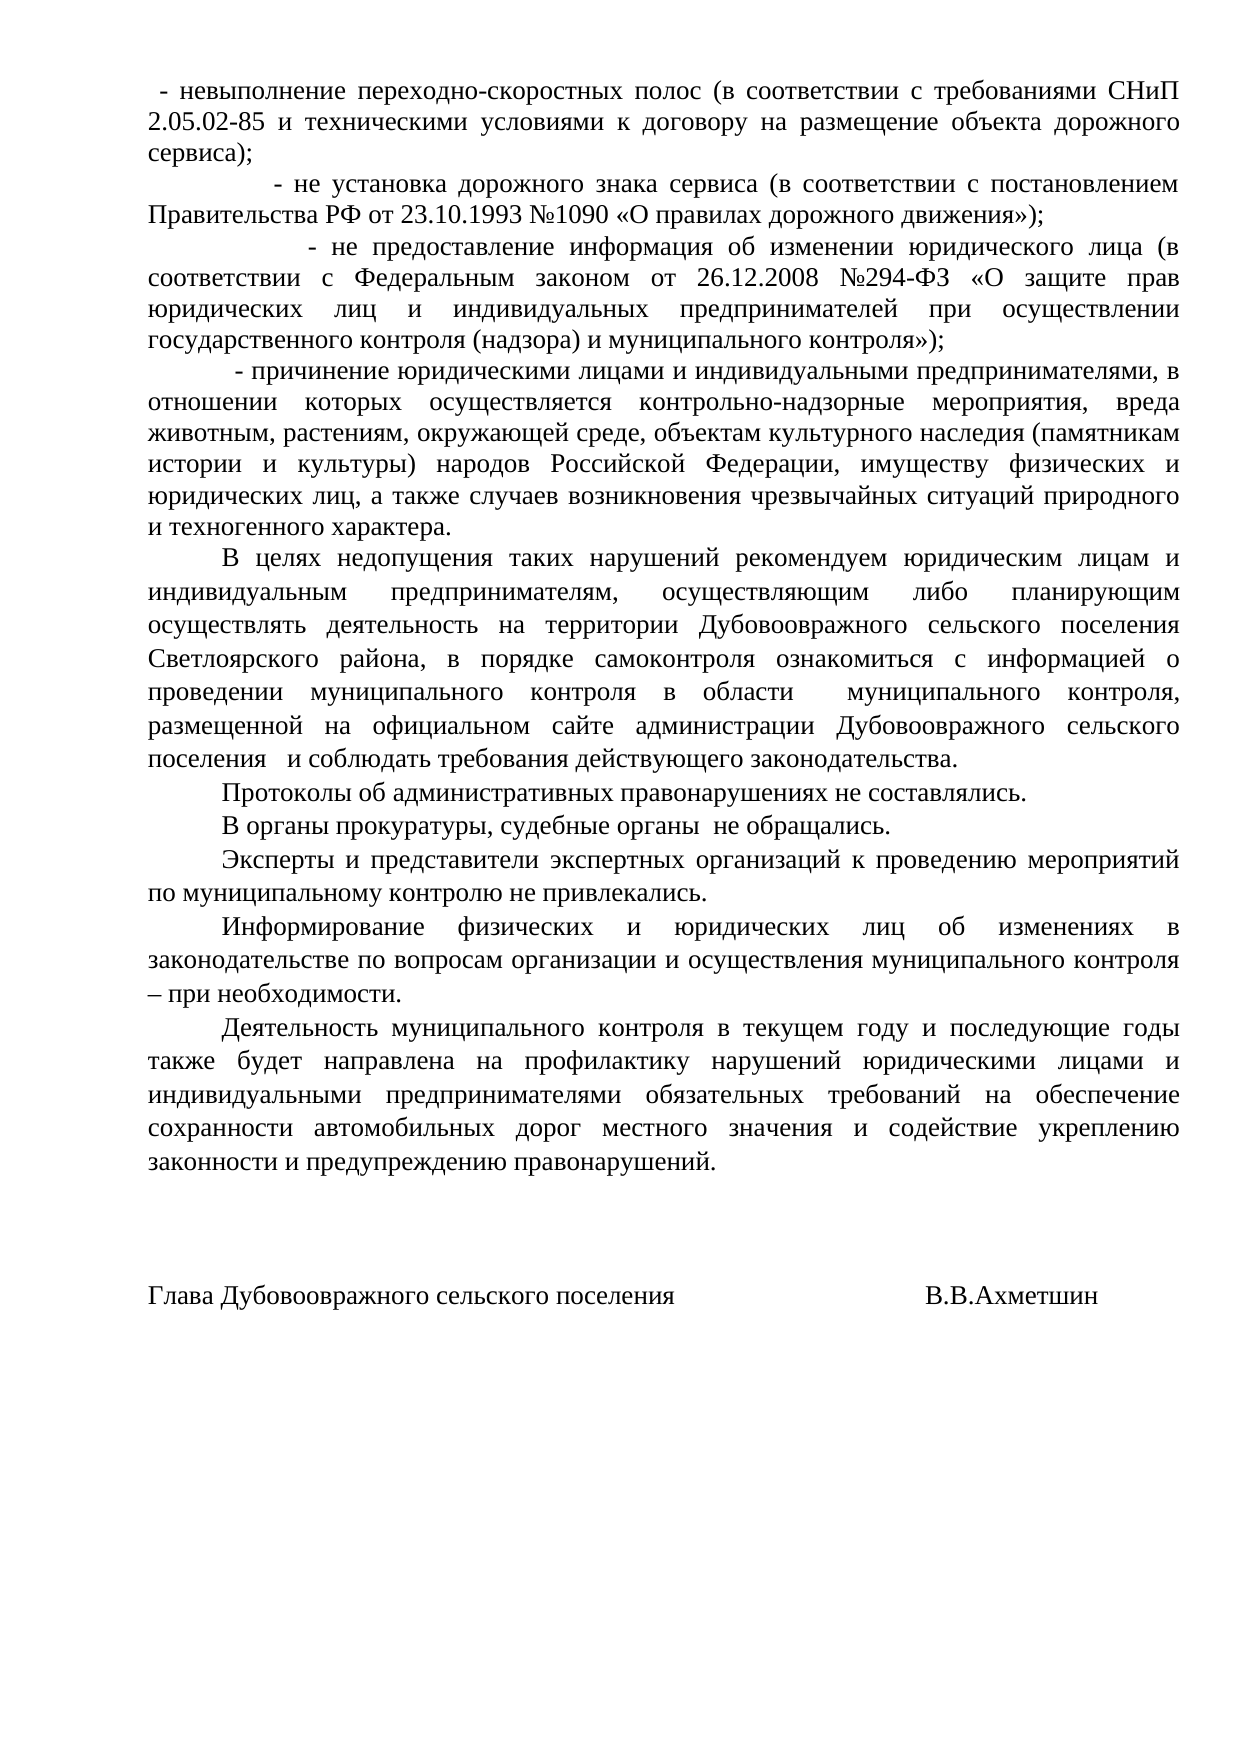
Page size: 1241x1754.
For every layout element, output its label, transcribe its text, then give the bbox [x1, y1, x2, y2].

text В органы прокуратуры, судебные органы не обращались. [148, 809, 1181, 841]
text Информирование физических и юридических лиц об изменениях в законодательстве по вопросам организации и осуществления муниципального контроля – при необходимости. [148, 910, 1181, 1008]
text - не предоставление информация об изменении юридического лица (в соответствии с Федеральным законом от 26.12.2008 №294-ФЗ «О защите прав юридических лиц и индивидуальных предпринимателей при осуществлении государственного контроля (надзора) и муниципального контроля»); [148, 229, 1181, 354]
text Деятельность муниципального контроля в текущем году и последующие годы также будет направлена на профилактику нарушений юридическими лицами и индивидуальными предпринимателями обязательных требований на обеспечение сохранности автомобильных дорог местного значения и содействие укреплению законности и предупреждению правонарушений. [148, 1011, 1181, 1176]
text Эксперты и представители экспертных организаций к проведению мероприятий по муниципальному контролю не привлекались. [148, 843, 1181, 908]
text Глава Дубовоовражного сельского поселения В.В.Ахметшин [148, 1279, 1181, 1310]
text - не установка дорожного знака сервиса (в соответствии с постановлением Правительства РФ от 23.10.1993 №1090 «О правилах дорожного движения»); [148, 167, 1181, 229]
text - невыполнение переходно-скоростных полос (в соответствии с требованиями СНиП 2.05.02-85 и техническими условиями к договору на размещение объекта дорожного сервиса); [148, 74, 1181, 167]
text В целях недопущения таких нарушений рекомендуем юридическим лицам и индивидуальным предпринимателям, осуществляющим либо планирующим осуществлять деятельность на территории Дубовоовражного сельского поселения Светлоярского района, в порядке самоконтроля ознакомиться с информацией о проведении муниципального контроля в области муниципального контроля, размещенной на официальном сайте администрации Дубовоовражного сельского поселения и соблюдать требования действующего законодательства. [148, 541, 1181, 773]
text - причинение юридическими лицами и индивидуальными предпринимателями, в отношении которых осуществляется контрольно-надзорные мероприятия, вреда животным, растениям, окружающей среде, объектам культурного наследия (памятникам истории и культуры) народов Российской Федерации, имуществу физических и юридических лиц, а также случаев возникновения чрезвычайных ситуаций природного и техногенного характера. [148, 354, 1181, 541]
text Протоколы об административных правонарушениях не составлялись. [148, 776, 1181, 807]
